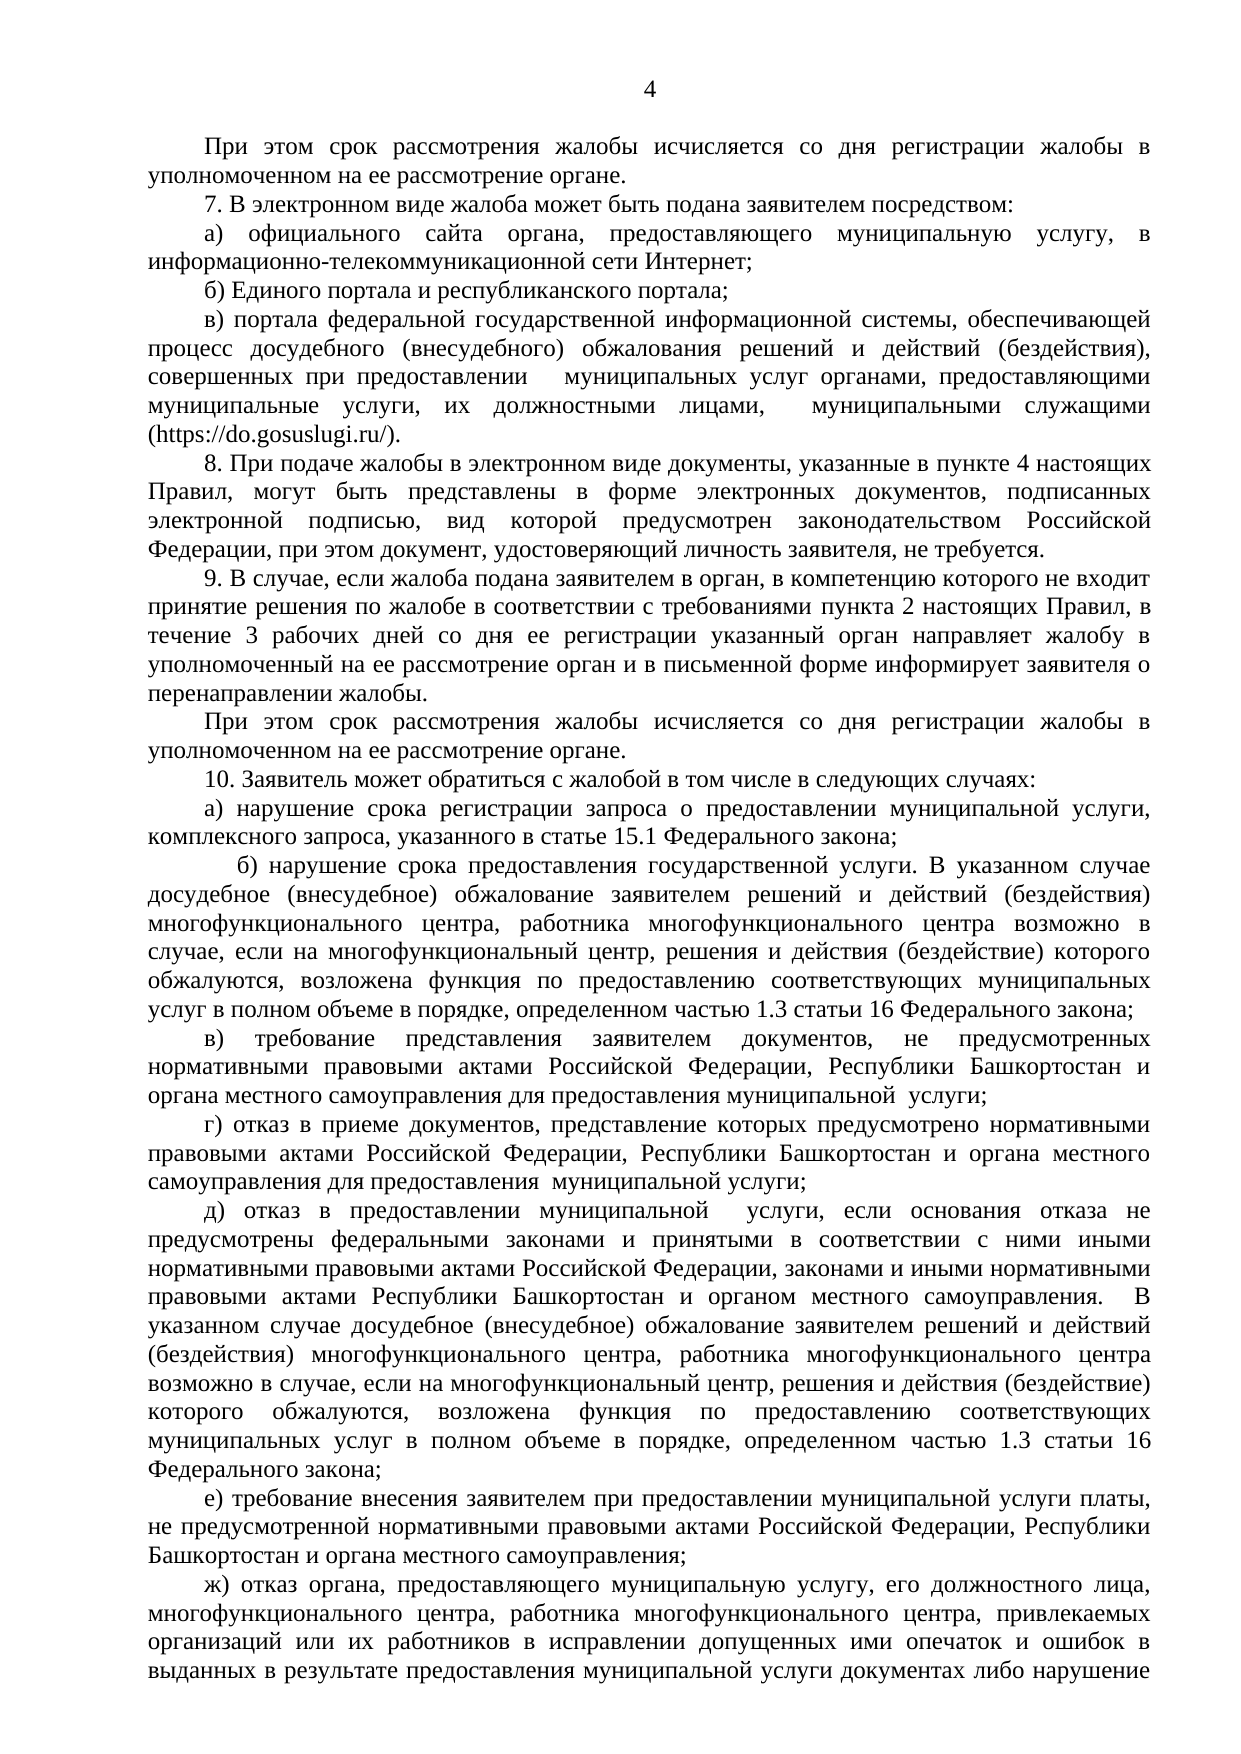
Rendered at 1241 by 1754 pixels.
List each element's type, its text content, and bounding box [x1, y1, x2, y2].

text д) отказ в предоставлении муниципальной услуги, если основания отказа не предусмотрены федеральными законами и принятыми в соответствии с ними иными нормативными правовыми актами Российской Федерации, законами и иными нормативными правовыми актами Республики Башкортостан и органом местного самоуправления. В указанном случае досудебное (внесудебное) обжалование заявителем решений и действий (бездействия) многофункционального центра, работника многофункционального центра возможно в случае, если на многофункциональный центр, решения и действия (бездействие) которого обжалуются, возложена функция по предоставлению соответствующих муниципальных услуг в полном объеме в порядке, определенном частью 1.3 статьи 16 Федерального закона; [148, 1195, 1152, 1483]
text При этом срок рассмотрения жалобы исчисляется со дня регистрации жалобы в уполномоченном на ее рассмотрение органе. [148, 131, 1152, 189]
text 10. Заявитель может обратиться с жалобой в том числе в следующих случаях: [148, 764, 1152, 793]
text 7. В электронном виде жалоба может быть подана заявителем посредством: [148, 189, 1152, 218]
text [148, 1569, 1152, 1684]
text е) требование внесения заявителем при предоставлении муниципальной услуги платы, не предусмотренной нормативными правовыми актами Российской Федерации, Республики Башкортостан и органа местного самоуправления; [148, 1483, 1152, 1569]
text а) нарушение срока регистрации запроса о предоставлении муниципальной услуги, комплексного запроса, указанного в статье 15.1 Федерального закона; [148, 793, 1152, 850]
text в) портала федеральной государственной информационной системы, обеспечивающей процесс досудебного (внесудебного) обжалования решений и действий (бездействия), совершенных при предоставлении муниципальных услуг органами, предоставляющими муниципальные услуги, их должностными лицами, муниципальными служащими (https://do.gosuslugi.ru/). [148, 304, 1152, 448]
text 8. При подаче жалобы в электронном виде документы, указанные в пункте 4 настоящих Правил, могут быть представлены в форме электронных документов, подписанных электронной подписью, вид которой предусмотрен законодательством Российской Федерации, при этом документ, удостоверяющий личность заявителя, не требуется. [148, 448, 1152, 563]
text а) официального сайта органа, предоставляющего муниципальную услугу, в информационно-телекоммуникационной сети Интернет; [148, 218, 1152, 275]
text б) Единого портала и республиканского портала; [148, 275, 1152, 304]
text в) требование представления заявителем документов, не предусмотренных нормативными правовыми актами Российской Федерации, Республики Башкортостан и органа местного самоуправления для предоставления муниципальной услуги; [148, 1023, 1152, 1109]
text г) отказ в приеме документов, представление которых предусмотрено нормативными правовыми актами Российской Федерации, Республики Башкортостан и органа местного самоуправления для предоставления муниципальной услуги; [148, 1109, 1152, 1195]
text б) нарушение срока предоставления государственной услуги. В указанном случае досудебное (внесудебное) обжалование заявителем решений и действий (бездействия) многофункционального центра, работника многофункционального центра возможно в случае, если на многофункциональный центр, решения и действия (бездействие) которого обжалуются, возложена функция по предоставлению соответствующих муниципальных услуг в полном объеме в порядке, определенном частью 1.3 статьи 16 Федерального закона; [148, 850, 1152, 1023]
text При этом срок рассмотрения жалобы исчисляется со дня регистрации жалобы в уполномоченном на ее рассмотрение органе. [148, 706, 1152, 764]
text 9. В случае, если жалоба подана заявителем в орган, в компетенцию которого не входит принятие решения по жалобе в соответствии с требованиями пункта 2 настоящих Правил, в течение 3 рабочих дней со дня ее регистрации указанный орган направляет жалобу в уполномоченный на ее рассмотрение орган и в письменной форме информирует заявителя о перенаправлении жалобы. [148, 563, 1152, 706]
